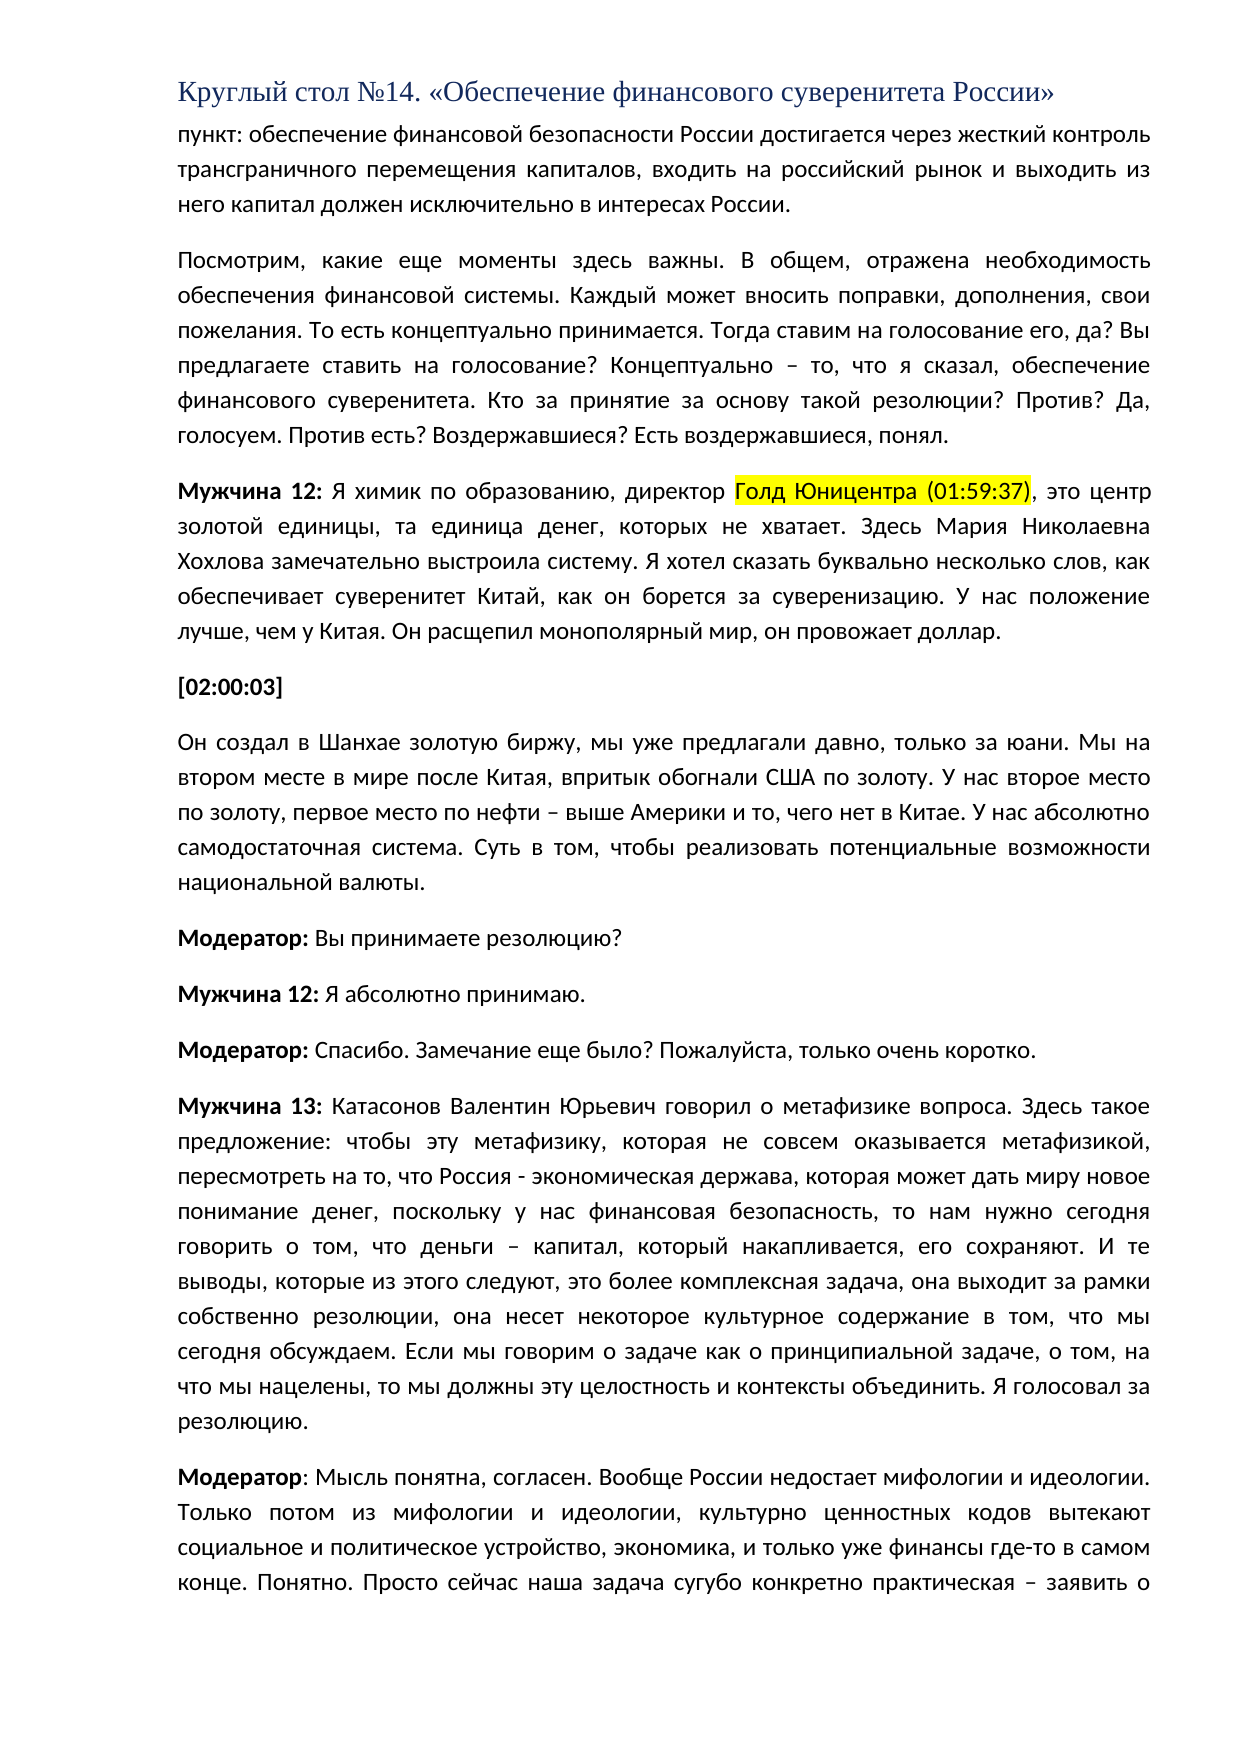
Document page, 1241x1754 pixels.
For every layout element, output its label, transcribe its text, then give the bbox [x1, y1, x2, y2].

text Он создал в Шанхае золотую биржу, мы уже предлагали давно, только за юани. Мы на втором месте в мире после Китая, впритык обогнали США по золоту. У нас второе место по золоту, первое место по нефти – выше Америки и то, чего нет в Китае. У нас абсолютно самодостаточная система. Суть в том, чтобы реализовать потенциальные возможности национальной валюты. [177, 726, 1152, 897]
text Посмотрим, какие еще моменты здесь важны. В общем, отражена необходимость обеспечения финансовой системы. Каждый может вносить поправки, дополнения, свои пожелания. То есть концептуально принимается. Тогда ставим на голосование его, да? Вы предлагаете ставить на голосование? Концептуально – то, что я сказал, обеспечение финансового суверенитета. Кто за принятие за основу такой резолюции? Против? Да, голосуем. Против есть? Воздержавшиеся? Есть воздержавшиеся, понял. [177, 244, 1152, 449]
text Модератор: Спасибо. Замечание еще было? Пожалуйста, только очень коротко. [177, 1034, 1152, 1064]
text Модератор: Вы принимаете резолюцию? [177, 922, 1152, 953]
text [177, 118, 1152, 219]
text [02:00:03] [177, 671, 1152, 701]
text Мужчина 12: Я абсолютно принимаю. [177, 978, 1152, 1009]
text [177, 1461, 1152, 1596]
text Мужчина 13: Катасонов Валентин Юрьевич говорил о метафизике вопроса. Здесь такое предложение: чтобы эту метафизику, которая не совсем оказывается метафизикой, пересмотреть на то, что Россия - экономическая держава, которая может дать миру новое понимание денег, поскольку у нас финансовая безопасность, то нам нужно сегодня говорить о том, что деньги – капитал, который накапливается, его сохраняют. И те выводы, которые из этого следуют, это более комплексная задача, она выходит за рамки собственно резолюции, она несет некоторое культурное содержание в том, что мы сегодня обсуждаем. Если мы говорим о задаче как о принципиальной задаче, о том, на что мы нацелены, то мы должны эту целостность и контексты объединить. Я голосовал за резолюцию. [177, 1090, 1152, 1435]
text Мужчина 12: Я химик по образованию, директор Голд Юницентра (01:59:37), это центр золотой единицы, та единица денег, которых не хватает. Здесь Мария Николаевна Хохлова замечательно выстроила систему. Я хотел сказать буквально несколько слов, как обеспечивает суверенитет Китай, как он борется за суверенизацию. У нас положение лучше, чем у Китая. Он расщепил монополярный мир, он провожает доллар. [177, 475, 1152, 645]
